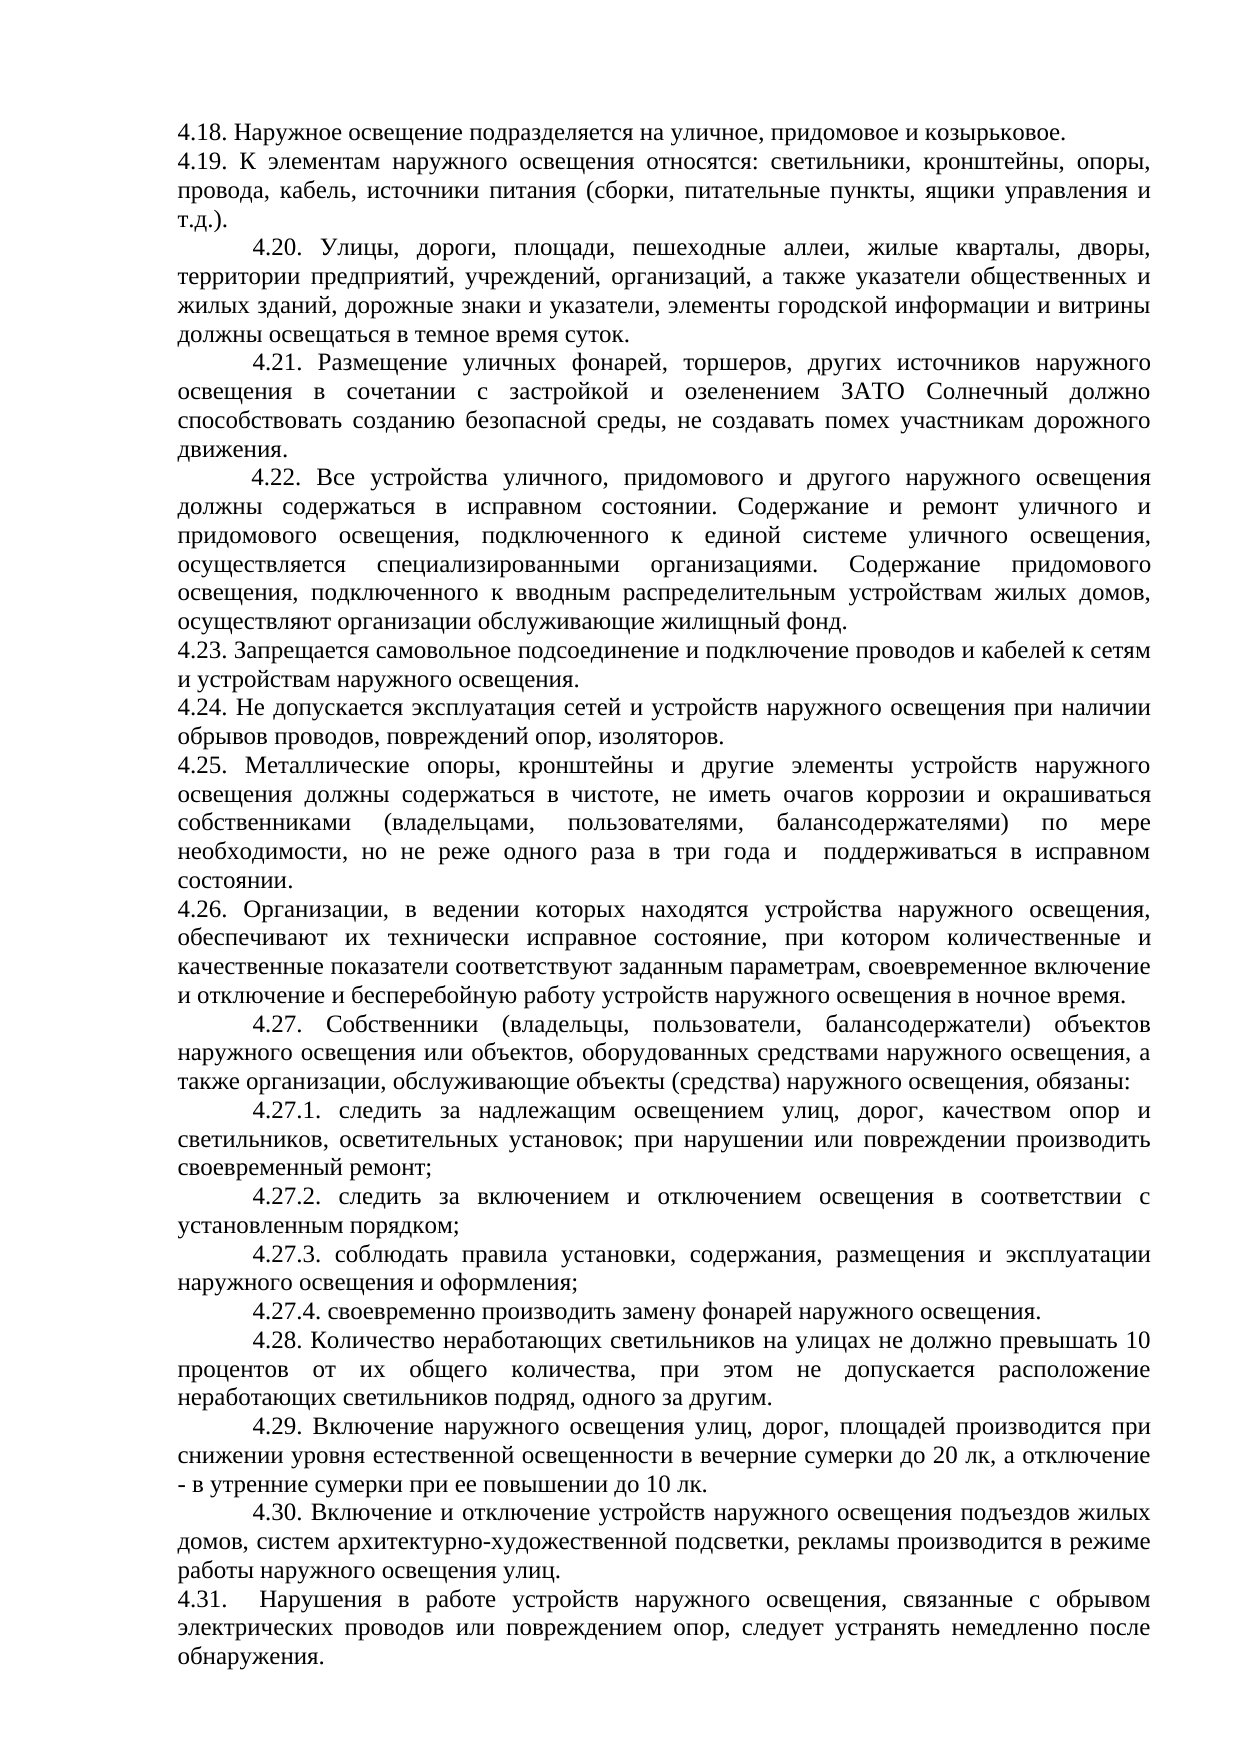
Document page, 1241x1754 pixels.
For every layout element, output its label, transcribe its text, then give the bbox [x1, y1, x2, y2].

text 4.29. Включение наружного освещения улиц, дорог, площадей производится при снижении уровня естественной освещенности в вечерние сумерки до 20 лк, а отключение - в утренние сумерки при ее повышении до 10 лк. [177, 1411, 1152, 1497]
text 4.21. Размещение уличных фонарей, торшеров, других источников наружного освещения в сочетании с застройкой и озеленением ЗАТО Солнечный должно способствовать созданию безопасной среды, не создавать помех участникам дорожного движения. [177, 347, 1152, 462]
text 4.18. Наружное освещение подразделяется на уличное, придомовое и козырьковое. [177, 117, 1152, 146]
text 4.19. К элементам наружного освещения относятся: светильники, кронштейны, опоры, провода, кабель, источники питания (сборки, питательные пункты, ящики управления и т.д.). [177, 146, 1152, 232]
text 4.27.2. следить за включением и отключением освещения в соответствии с установленным порядком; [177, 1181, 1152, 1239]
text 4.25. Металлические опоры, кронштейны и другие элементы устройств наружного освещения должны содержаться в чистоте, не иметь очагов коррозии и окрашиваться собственниками (владельцами, пользователями, балансодержателями) по мере необходимости, но не реже одного раза в три года и поддерживаться в исправном состоянии. [177, 750, 1152, 894]
text 4.27.4. своевременно производить замену фонарей наружного освещения. [177, 1296, 1152, 1325]
text 4.22. Все устройства уличного, придомового и другого наружного освещения должны содержаться в исправном состоянии. Содержание и ремонт уличного и придомового освещения, подключенного к единой системе уличного освещения, осуществляется специализированными организациями. Содержание придомового освещения, подключенного к вводным распределительным устройствам жилых домов, осуществляют организации обслуживающие жилищный фонд. [177, 462, 1152, 635]
text 4.20. Улицы, дороги, площади, пешеходные аллеи, жилые кварталы, дворы, территории предприятий, учреждений, организаций, а также указатели общественных и жилых зданий, дорожные знаки и указатели, элементы городской информации и витрины должны освещаться в темное время суток. [177, 232, 1152, 347]
text 4.27.3. соблюдать правила установки, содержания, размещения и эксплуатации наружного освещения и оформления; [177, 1239, 1152, 1296]
text 4.24. Не допускается эксплуатация сетей и устройств наружного освещения при наличии обрывов проводов, повреждений опор, изоляторов. [177, 692, 1152, 750]
text 4.31. Нарушения в работе устройств наружного освещения, связанные с обрывом электрических проводов или повреждением опор, следует устранять немедленно после обнаружения. [177, 1584, 1152, 1670]
text 4.28. Количество неработающих светильников на улицах не должно превышать 10 процентов от их общего количества, при этом не допускается расположение неработающих светильников подряд, одного за другим. [177, 1325, 1152, 1411]
text 4.30. Включение и отключение устройств наружного освещения подъездов жилых домов, систем архитектурно-художественной подсветки, рекламы производится в режиме работы наружного освещения улиц. [177, 1497, 1152, 1584]
text 4.26. Организации, в ведении которых находятся устройства наружного освещения, обеспечивают их технически исправное состояние, при котором количественные и качественные показатели соответствуют заданным параметрам, своевременное включение и отключение и бесперебойную работу устройств наружного освещения в ночное время. [177, 894, 1152, 1009]
text 4.27.1. следить за надлежащим освещением улиц, дорог, качеством опор и светильников, осветительных установок; при нарушении или повреждении производить своевременный ремонт; [177, 1095, 1152, 1181]
text 4.27. Собственники (владельцы, пользователи, балансодержатели) объектов наружного освещения или объектов, оборудованных средствами наружного освещения, а также организации, обслуживающие объекты (средства) наружного освещения, обязаны: [177, 1009, 1152, 1095]
text 4.23. Запрещается самовольное подсоединение и подключение проводов и кабелей к сетям и устройствам наружного освещения. [177, 635, 1152, 692]
